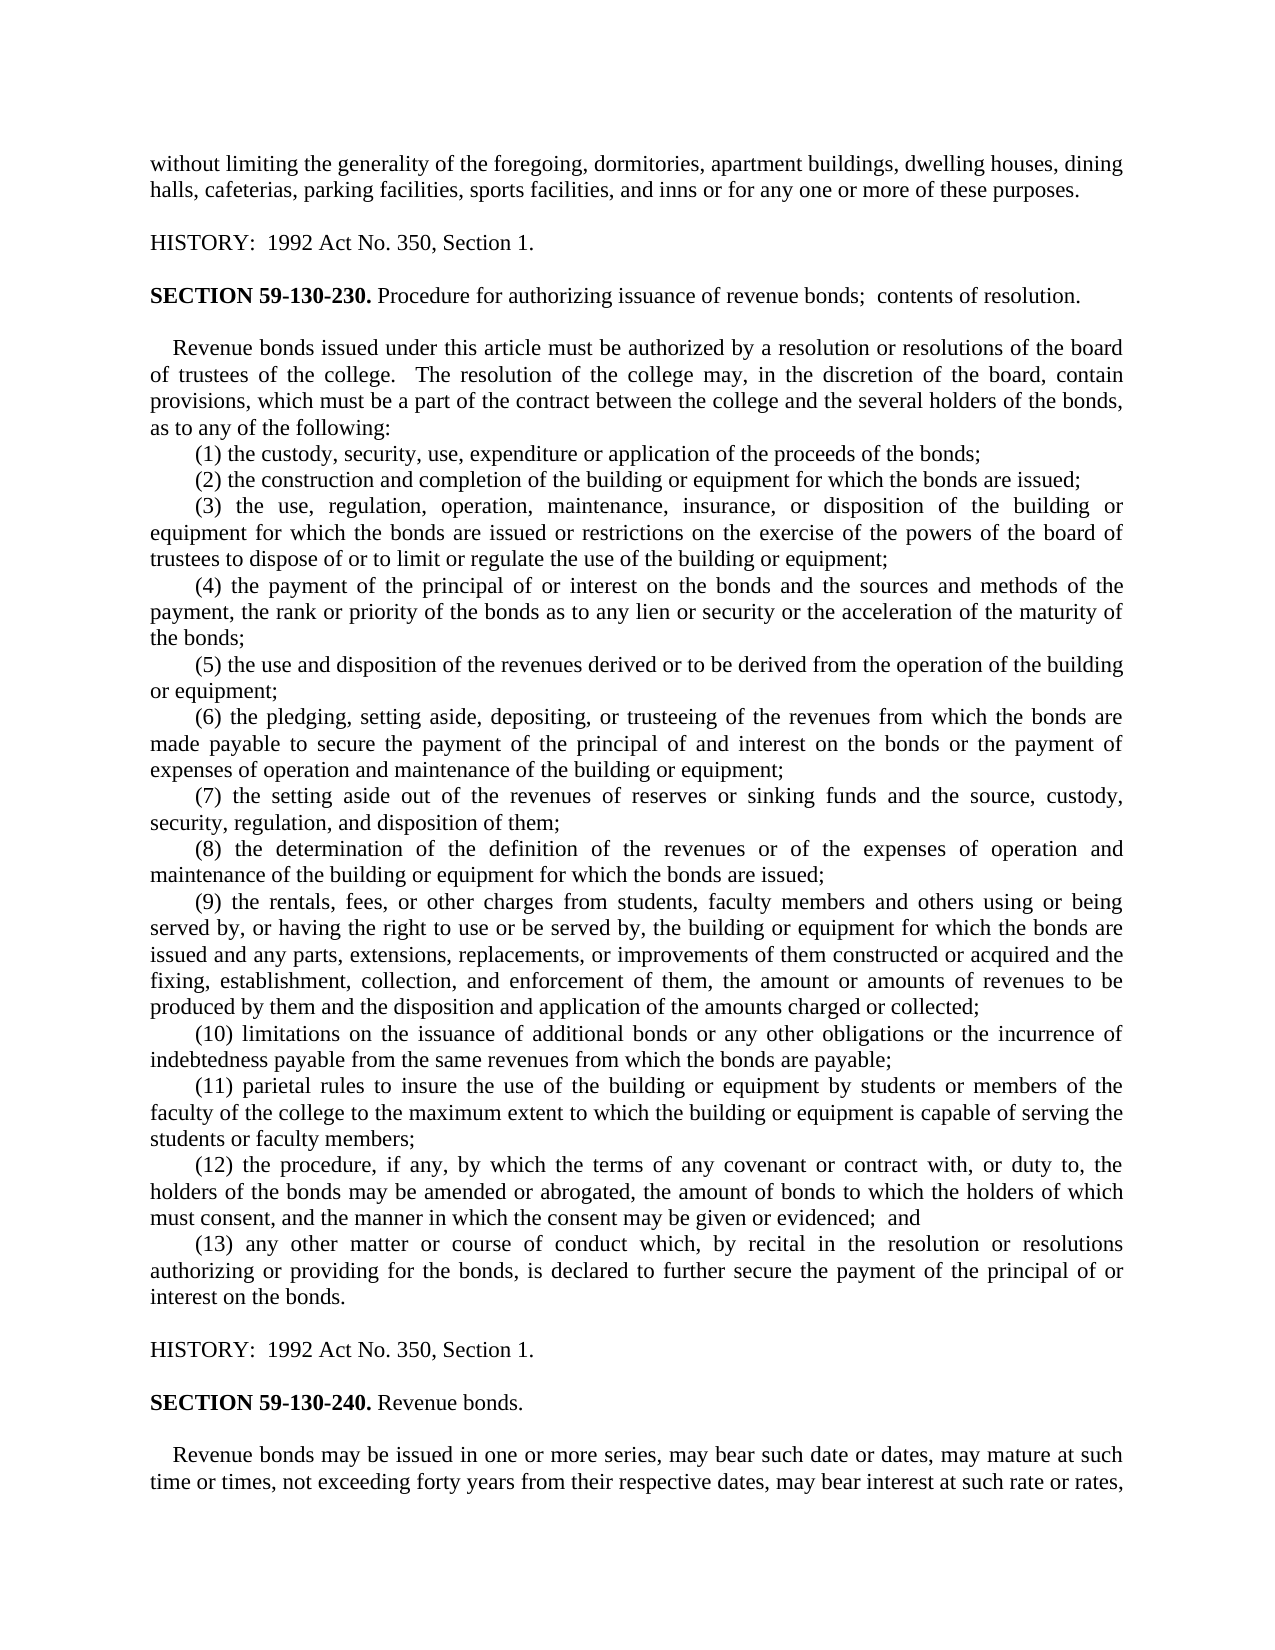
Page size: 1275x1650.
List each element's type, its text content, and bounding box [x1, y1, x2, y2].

text (9) the rentals, fees, or other charges from students, faculty members and others using or being served by, or having the right to use or be served by, the building or equipment for which the bonds are issued and any parts, extensions, replacements, or improvements of them constructed or acquired and the fixing, establishment, collection, and enforcement of them, the amount or amounts of revenues to be produced by them and the disposition and application of the amounts charged or collected; [150, 888, 1125, 1020]
text (1) the custody, security, use, expenditure or application of the proceeds of the bonds; [150, 440, 1125, 466]
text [150, 150, 1125, 203]
text (4) the payment of the principal of or interest on the bonds and the sources and methods of the payment, the rank or priority of the bonds as to any lien or security or the acceleration of the maturity of the bonds; [150, 572, 1125, 651]
text (7) the setting aside out of the revenues of reserves or sinking funds and the source, custody, security, regulation, and disposition of them; [150, 782, 1125, 835]
text (2) the construction and completion of the building or equipment for which the bonds are issued; [150, 466, 1125, 493]
text (8) the determination of the definition of the revenues or of the expenses of operation and maintenance of the building or equipment for which the bonds are issued; [150, 835, 1125, 888]
text (11) parietal rules to insure the use of the building or equipment by students or members of the faculty of the college to the maximum extent to which the building or equipment is capable of serving the students or faculty members; [150, 1072, 1125, 1151]
text (3) the use, regulation, operation, maintenance, insurance, or disposition of the building or equipment for which the bonds are issued or restrictions on the exercise of the powers of the board of trustees to dispose of or to limit or regulate the use of the building or equipment; [150, 493, 1125, 572]
text (10) limitations on the issuance of additional bonds or any other obligations or the incurrence of indebtedness payable from the same revenues from which the bonds are payable; [150, 1020, 1125, 1072]
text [150, 1441, 1125, 1494]
text HISTORY: 1992 Act No. 350, Section 1. [150, 1336, 1125, 1362]
text (6) the pledging, setting aside, depositing, or trusteeing of the revenues from which the bonds are made payable to secure the payment of the principal of and interest on the bonds or the payment of expenses of operation and maintenance of the building or equipment; [150, 703, 1125, 782]
text Revenue bonds issued under this article must be authorized by a resolution or resolutions of the board of trustees of the college. The resolution of the college may, in the discretion of the board, contain provisions, which must be a part of the contract between the college and the several holders of the bonds, as to any of the following: [150, 334, 1125, 440]
text (13) any other matter or course of conduct which, by recital in the resolution or resolutions authorizing or providing for the bonds, is declared to further secure the payment of the principal of or interest on the bonds. [150, 1231, 1125, 1309]
text SECTION 59-130-240. Revenue bonds. [150, 1389, 1125, 1415]
text SECTION 59-130-230. Procedure for authorizing issuance of revenue bonds; contents of resolution. [150, 282, 1125, 308]
text (5) the use and disposition of the revenues derived or to be derived from the operation of the building or equipment; [150, 651, 1125, 703]
text HISTORY: 1992 Act No. 350, Section 1. [150, 229, 1125, 255]
text (12) the procedure, if any, by which the terms of any covenant or contract with, or duty to, the holders of the bonds may be amended or abrogated, the amount of bonds to which the holders of which must consent, and the manner in which the consent may be given or evidenced; and [150, 1151, 1125, 1231]
